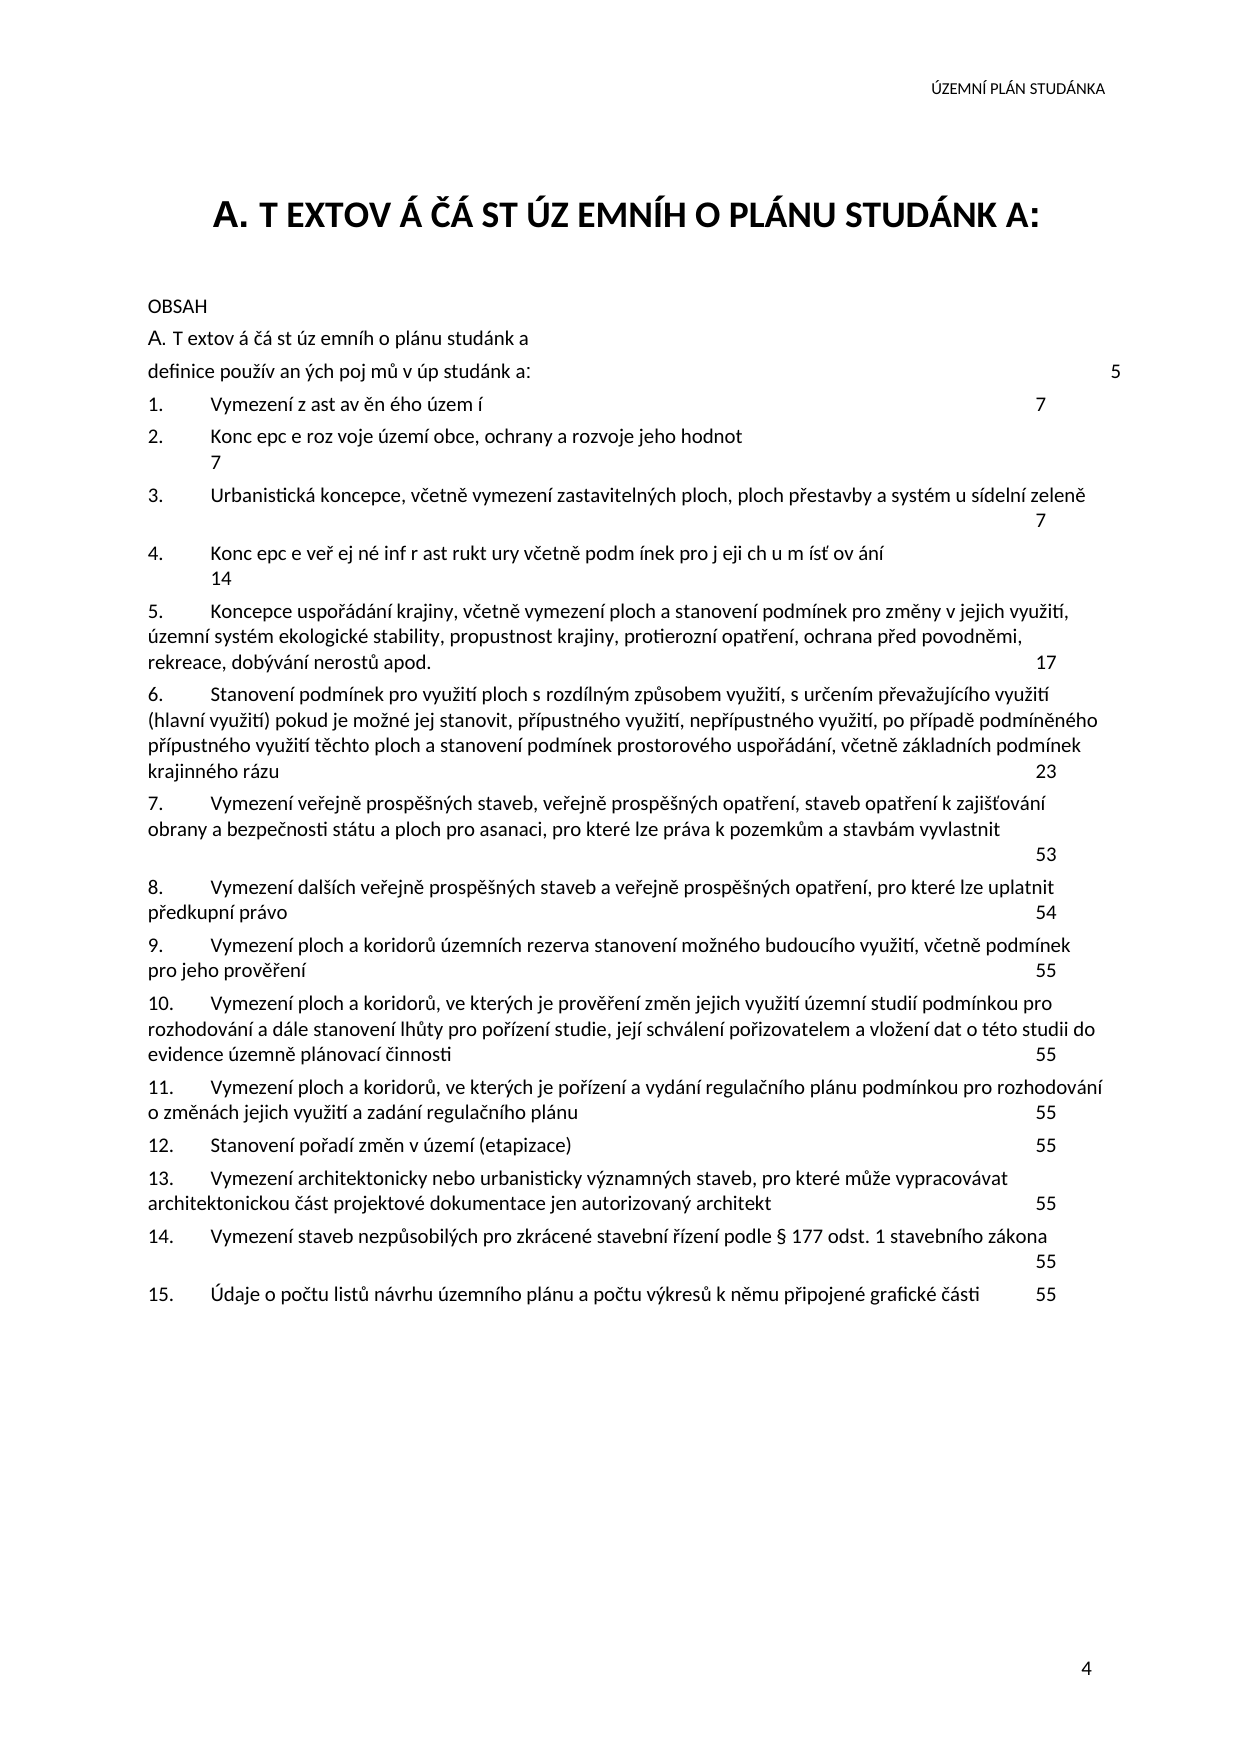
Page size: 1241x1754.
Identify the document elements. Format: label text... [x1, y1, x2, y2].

subtitle A. T extov á čá st Úz emníh o plánu Studánk a: [148, 191, 1105, 236]
